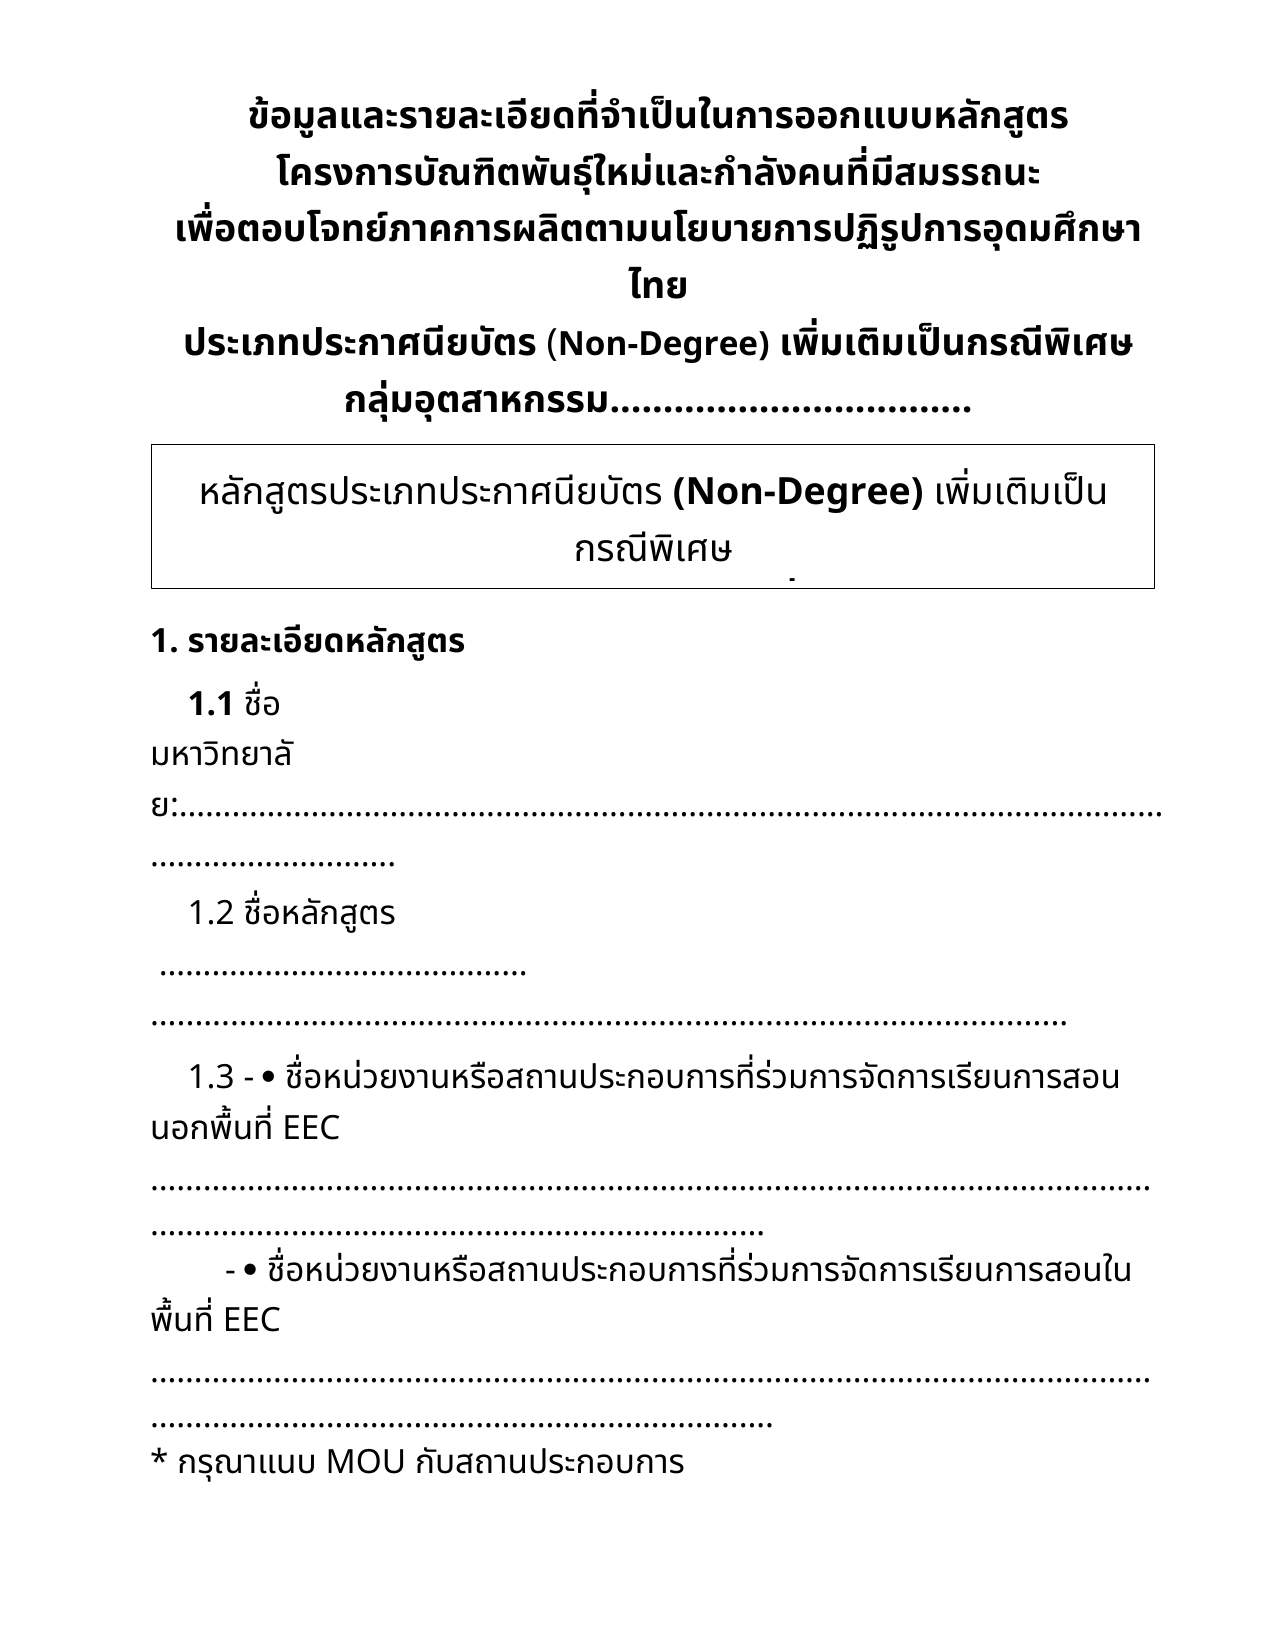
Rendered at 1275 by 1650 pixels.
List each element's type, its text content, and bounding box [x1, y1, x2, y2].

text ข้อมูลและรายละเอียดที่จำเป็นในการออกแบบหลักสูตร [150, 89, 1167, 145]
text 1.2 ชื่อหลักสูตร ……………………………………….................................................................................................... [150, 889, 1167, 1041]
text - ชื่อหน่วยงานหรือสถานประกอบการที่ร่วมการจัดการเรียนการสอนในพื้นที่ EEC [150, 1245, 1167, 1347]
text 1.1 ชื่อมหาวิทยาลัย:………………………………………………………………….………………………………………………………. [150, 679, 1167, 877]
text * กรุณาแนบ MOU กับสถานประกอบการ [150, 1437, 1167, 1488]
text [150, 1347, 1167, 1437]
text โครงการบัณฑิตพันธุ์ใหม่และกำลังคนที่มีสมรรถนะ [150, 145, 1167, 202]
text ประเภทประกาศนียบัตร (Non-Degree) เพิ่มเติมเป็นกรณีพิเศษ กลุ่มอุตสาหกรรม.................................. [150, 315, 1167, 429]
text 1.3 - ชื่อหน่วยงานหรือสถานประกอบการที่ร่วมการจัดการเรียนการสอนนอกพื้นที่ EEC [150, 1053, 1167, 1154]
text 1. รายละเอียดหลักสูตร [150, 616, 1167, 667]
text เพื่อตอบโจทย์ภาคการผลิตตามนโยบายการปฏิรูปการอุดมศึกษาไทย [150, 202, 1167, 315]
text ………………………………………………………………………………………………………….……………………………………………………… [150, 1154, 1167, 1245]
